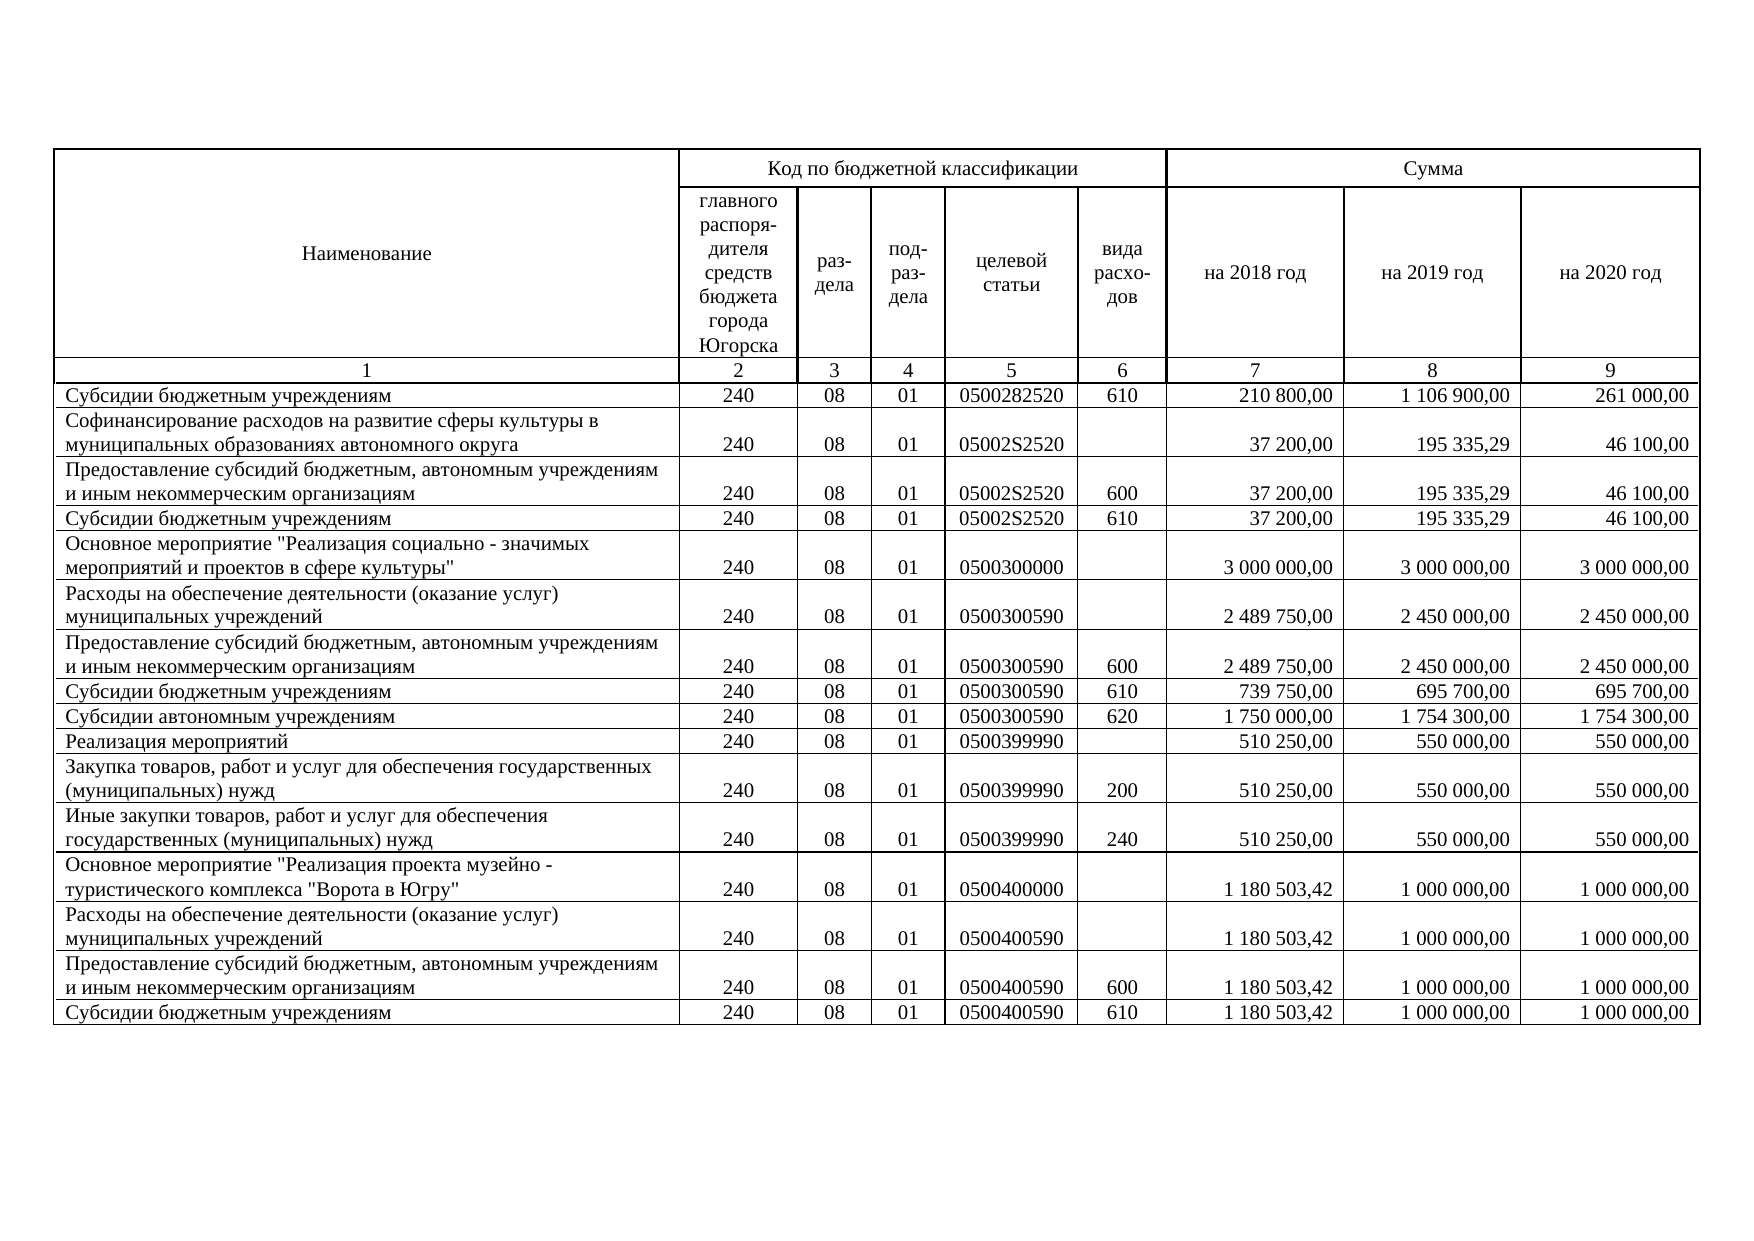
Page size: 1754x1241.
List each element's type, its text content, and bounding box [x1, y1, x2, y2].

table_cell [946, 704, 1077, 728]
table_cell 4 [872, 358, 944, 382]
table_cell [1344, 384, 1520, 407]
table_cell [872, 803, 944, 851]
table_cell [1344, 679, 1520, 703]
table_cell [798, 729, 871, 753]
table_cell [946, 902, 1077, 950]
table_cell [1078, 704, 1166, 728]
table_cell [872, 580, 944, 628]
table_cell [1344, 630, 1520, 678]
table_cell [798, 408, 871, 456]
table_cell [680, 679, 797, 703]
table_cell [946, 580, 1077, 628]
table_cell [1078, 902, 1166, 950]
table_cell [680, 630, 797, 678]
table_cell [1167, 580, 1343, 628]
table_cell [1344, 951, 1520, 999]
table_cell 6 [1079, 358, 1165, 382]
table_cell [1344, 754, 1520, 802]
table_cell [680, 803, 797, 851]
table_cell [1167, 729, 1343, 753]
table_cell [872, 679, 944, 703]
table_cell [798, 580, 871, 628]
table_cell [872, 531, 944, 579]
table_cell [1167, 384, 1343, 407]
table_cell на 2020 год [1522, 188, 1699, 357]
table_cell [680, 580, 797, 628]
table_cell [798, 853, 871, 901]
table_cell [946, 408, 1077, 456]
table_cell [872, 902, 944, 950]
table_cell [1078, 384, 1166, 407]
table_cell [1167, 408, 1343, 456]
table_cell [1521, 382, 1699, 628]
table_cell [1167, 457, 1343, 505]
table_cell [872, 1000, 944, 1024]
table_cell вида расхо-дов [1079, 188, 1165, 357]
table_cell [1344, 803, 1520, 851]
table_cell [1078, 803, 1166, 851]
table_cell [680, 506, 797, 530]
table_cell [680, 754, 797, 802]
table_cell 7 [1168, 358, 1343, 382]
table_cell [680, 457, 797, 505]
table_cell 1 [55, 358, 678, 382]
table_cell главного распоря-дителя средств бюджета города Югорска [680, 188, 796, 357]
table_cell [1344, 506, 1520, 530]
table_header Код по бюджетной классификации [680, 150, 1165, 186]
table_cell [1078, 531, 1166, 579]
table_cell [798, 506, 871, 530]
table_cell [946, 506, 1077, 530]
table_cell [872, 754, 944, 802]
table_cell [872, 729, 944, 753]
table_cell 3 [799, 358, 870, 382]
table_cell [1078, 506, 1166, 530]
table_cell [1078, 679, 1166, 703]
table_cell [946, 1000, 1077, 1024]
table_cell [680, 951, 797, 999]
table_cell 5 [946, 358, 1077, 382]
table_cell 8 [1345, 358, 1520, 382]
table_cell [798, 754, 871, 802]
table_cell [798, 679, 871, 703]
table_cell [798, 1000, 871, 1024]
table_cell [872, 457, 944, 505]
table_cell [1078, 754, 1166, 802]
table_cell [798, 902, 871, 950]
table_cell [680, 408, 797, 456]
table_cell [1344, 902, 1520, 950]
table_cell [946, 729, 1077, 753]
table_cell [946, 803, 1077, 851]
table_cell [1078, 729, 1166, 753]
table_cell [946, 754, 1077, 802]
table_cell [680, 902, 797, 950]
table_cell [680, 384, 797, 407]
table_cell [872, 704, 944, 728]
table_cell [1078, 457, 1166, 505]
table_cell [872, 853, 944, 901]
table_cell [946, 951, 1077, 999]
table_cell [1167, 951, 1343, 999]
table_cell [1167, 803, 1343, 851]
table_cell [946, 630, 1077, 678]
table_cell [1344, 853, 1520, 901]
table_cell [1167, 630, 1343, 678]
table_cell раз-дела [799, 188, 870, 357]
table_cell целевой статьи [946, 188, 1077, 357]
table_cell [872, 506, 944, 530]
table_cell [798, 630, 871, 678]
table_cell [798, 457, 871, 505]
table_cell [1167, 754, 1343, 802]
table_cell под-раз-дела [872, 188, 944, 357]
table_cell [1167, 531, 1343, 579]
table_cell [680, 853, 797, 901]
table_cell 2 [680, 358, 796, 382]
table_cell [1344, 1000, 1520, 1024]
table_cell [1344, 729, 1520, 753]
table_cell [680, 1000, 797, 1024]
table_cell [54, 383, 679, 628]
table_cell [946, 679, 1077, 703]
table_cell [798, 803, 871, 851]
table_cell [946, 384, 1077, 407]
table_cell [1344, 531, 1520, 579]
table_cell на 2019 год [1345, 188, 1520, 357]
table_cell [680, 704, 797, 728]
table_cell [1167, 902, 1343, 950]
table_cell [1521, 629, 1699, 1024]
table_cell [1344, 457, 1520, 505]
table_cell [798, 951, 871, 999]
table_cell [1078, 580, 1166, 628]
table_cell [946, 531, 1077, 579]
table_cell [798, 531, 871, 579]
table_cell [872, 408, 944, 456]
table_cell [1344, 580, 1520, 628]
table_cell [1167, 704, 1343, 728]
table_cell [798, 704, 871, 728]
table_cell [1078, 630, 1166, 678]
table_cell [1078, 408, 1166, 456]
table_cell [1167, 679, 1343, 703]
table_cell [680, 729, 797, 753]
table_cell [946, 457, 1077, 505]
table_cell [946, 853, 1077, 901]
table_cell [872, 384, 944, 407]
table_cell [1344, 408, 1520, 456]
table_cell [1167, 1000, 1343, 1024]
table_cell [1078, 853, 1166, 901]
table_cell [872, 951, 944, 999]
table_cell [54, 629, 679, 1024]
table_cell на 2018 год [1168, 188, 1343, 357]
table_header Сумма [1168, 150, 1699, 186]
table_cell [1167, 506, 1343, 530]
table_header Наименование [55, 150, 678, 357]
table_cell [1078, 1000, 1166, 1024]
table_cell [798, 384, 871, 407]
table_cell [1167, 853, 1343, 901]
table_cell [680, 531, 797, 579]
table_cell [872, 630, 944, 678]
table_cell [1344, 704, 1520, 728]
table_cell 9 [1522, 358, 1699, 382]
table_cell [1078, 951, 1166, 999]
